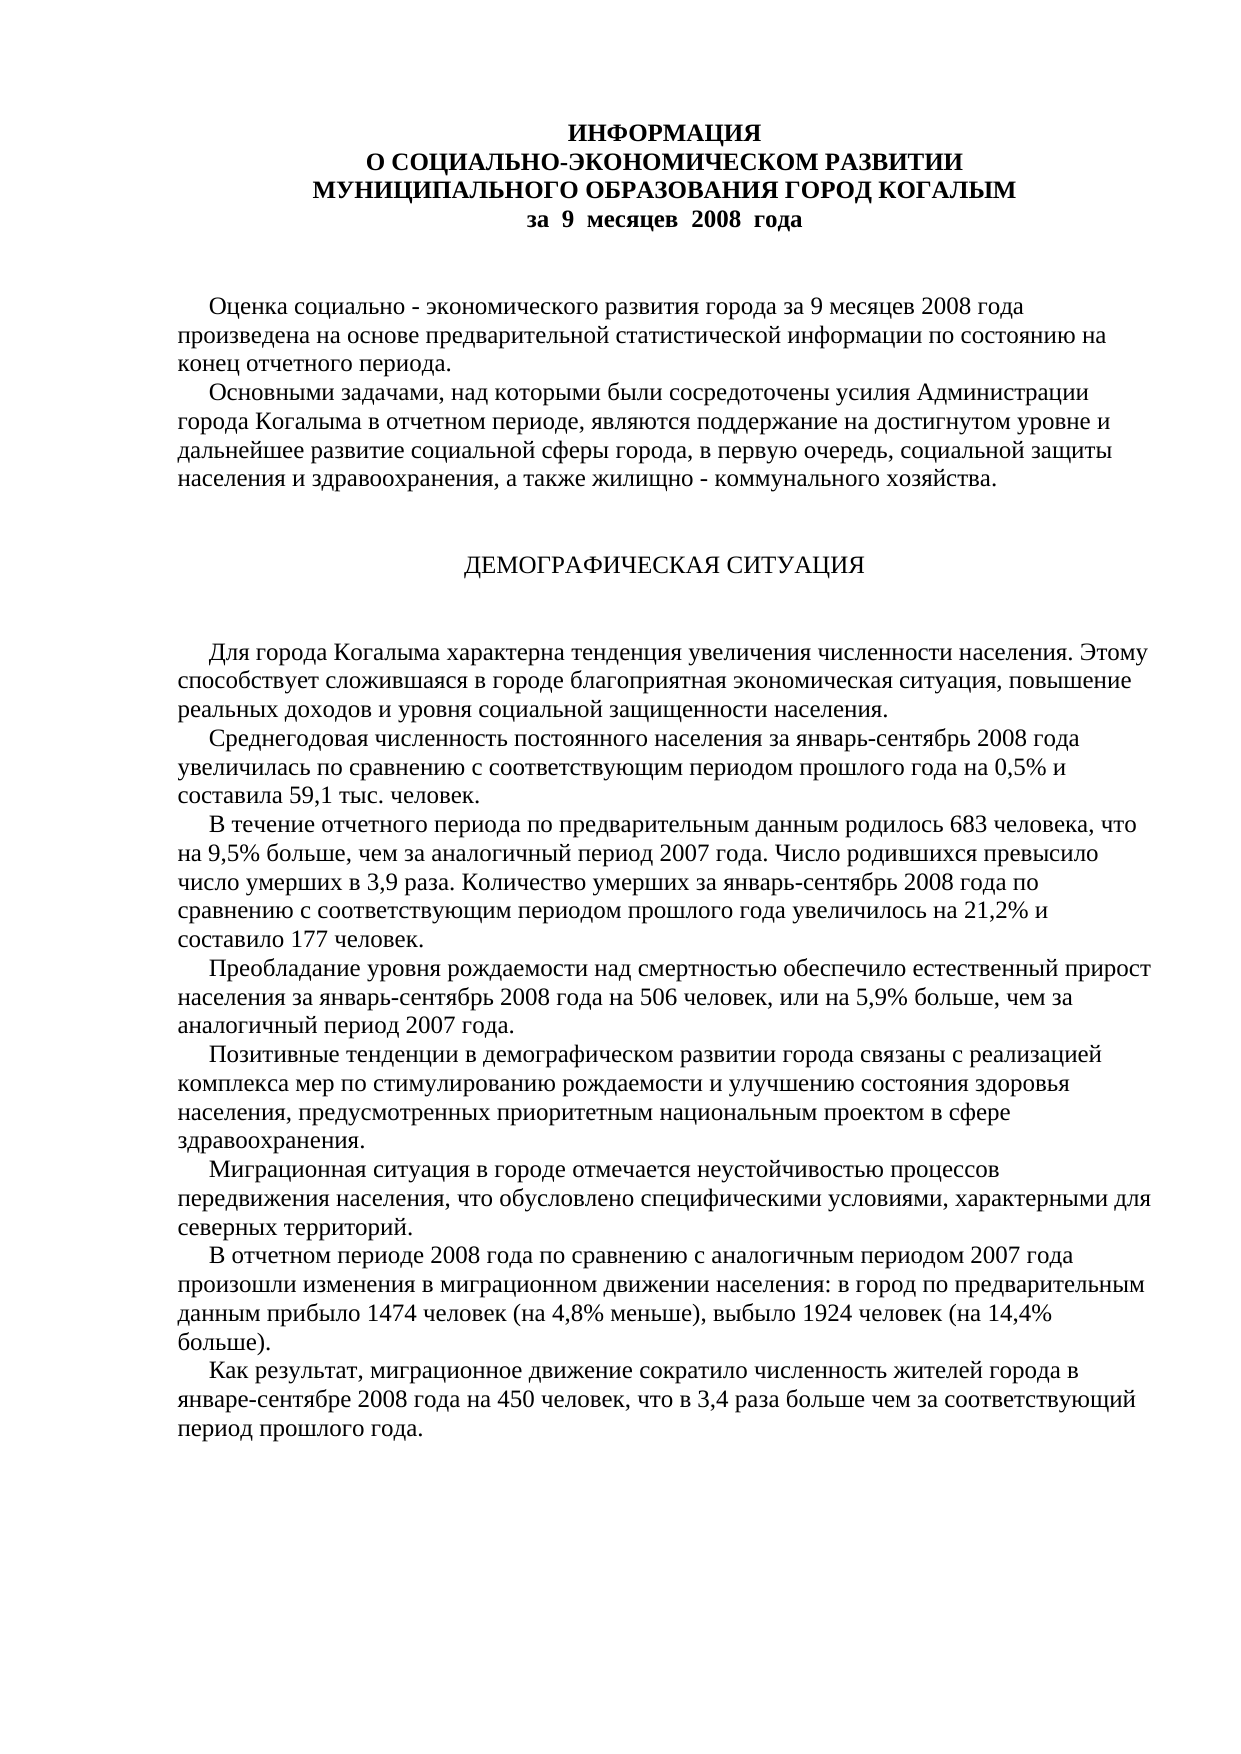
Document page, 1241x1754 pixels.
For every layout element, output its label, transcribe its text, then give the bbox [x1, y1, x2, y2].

text Для города Когалыма характерна тенденция увеличения численности населения. Этому способствует сложившаяся в городе благоприятная экономическая ситуация, повышение реальных доходов и уровня социальной защищенности населения. Среднегодовая численность постоянного населения за январь-сентябрь 2008 года увеличилась по сравнению с соответствующим периодом прошлого года на 0,5% и составила 59,1 тыс. человек. В течение отчетного периода по предварительным данным родилось 683 человека, что на 9,5% больше, чем за аналогичный период 2007 года. Число родившихся превысило число умерших в 3,9 раза. Количество умерших за январь-сентябрь 2008 года по сравнению с соответствующим периодом прошлого года увеличилось на 21,2% и составило 177 человек. Преобладание уровня рождаемости над смертностью обеспечило естественный прирост населения за январь-сентябрь 2008 года на 506 человек, или на 5,9% больше, чем за аналогичный период 2007 года. Позитивные тенденции в демографическом развитии города связаны с реализацией комплекса мер по стимулированию рождаемости и улучшению состояния здоровья населения, предусмотренных приоритетным национальным проектом в сфере здравоохранения. Миграционная ситуация в городе отмечается неустойчивостью процессов передвижения населения, что обусловлено специфическими условиями, характерными для северных территорий. В отчетном периоде 2008 года по сравнению с аналогичным периодом 2007 года произошли изменения в миграционном движении населения: в город по предварительным данным прибыло 1474 человек (на 4,8% меньше), выбыло 1924 человек (на 14,4% больше). Как результат, миграционное движение сократило численность жителей города в январе-сентябре 2008 года на 450 человек, что в 3,4 раза больше чем за соответствующий период прошлого года. [177, 608, 1152, 1471]
text Оценка социально - экономического развития города за 9 месяцев 2008 года произведена на основе предварительной статистической информации по состоянию на конец отчетного периода. Основными задачами, над которыми были сосредоточены усилия Администрации города Когалыма в отчетном периоде, являются поддержание на достигнутом уровне и дальнейшее развитие социальной сферы города, в первую очередь, социальной защиты населения и здравоохранения, а также жилищно - коммунального хозяйства. [177, 262, 1152, 521]
text ДЕМОГРАФИЧЕСКАЯ СИТУАЦИЯ [177, 550, 1152, 579]
text ИНФОРМАЦИЯ О СОЦИАЛЬНО-ЭКОНОМИЧЕСКОМ РАЗВИТИИ МУНИЦИПАЛЬНОГО ОБРАЗОВАНИЯ ГОРОД КОГАЛЫМ за 9 месяцев 2008 года [177, 118, 1152, 233]
